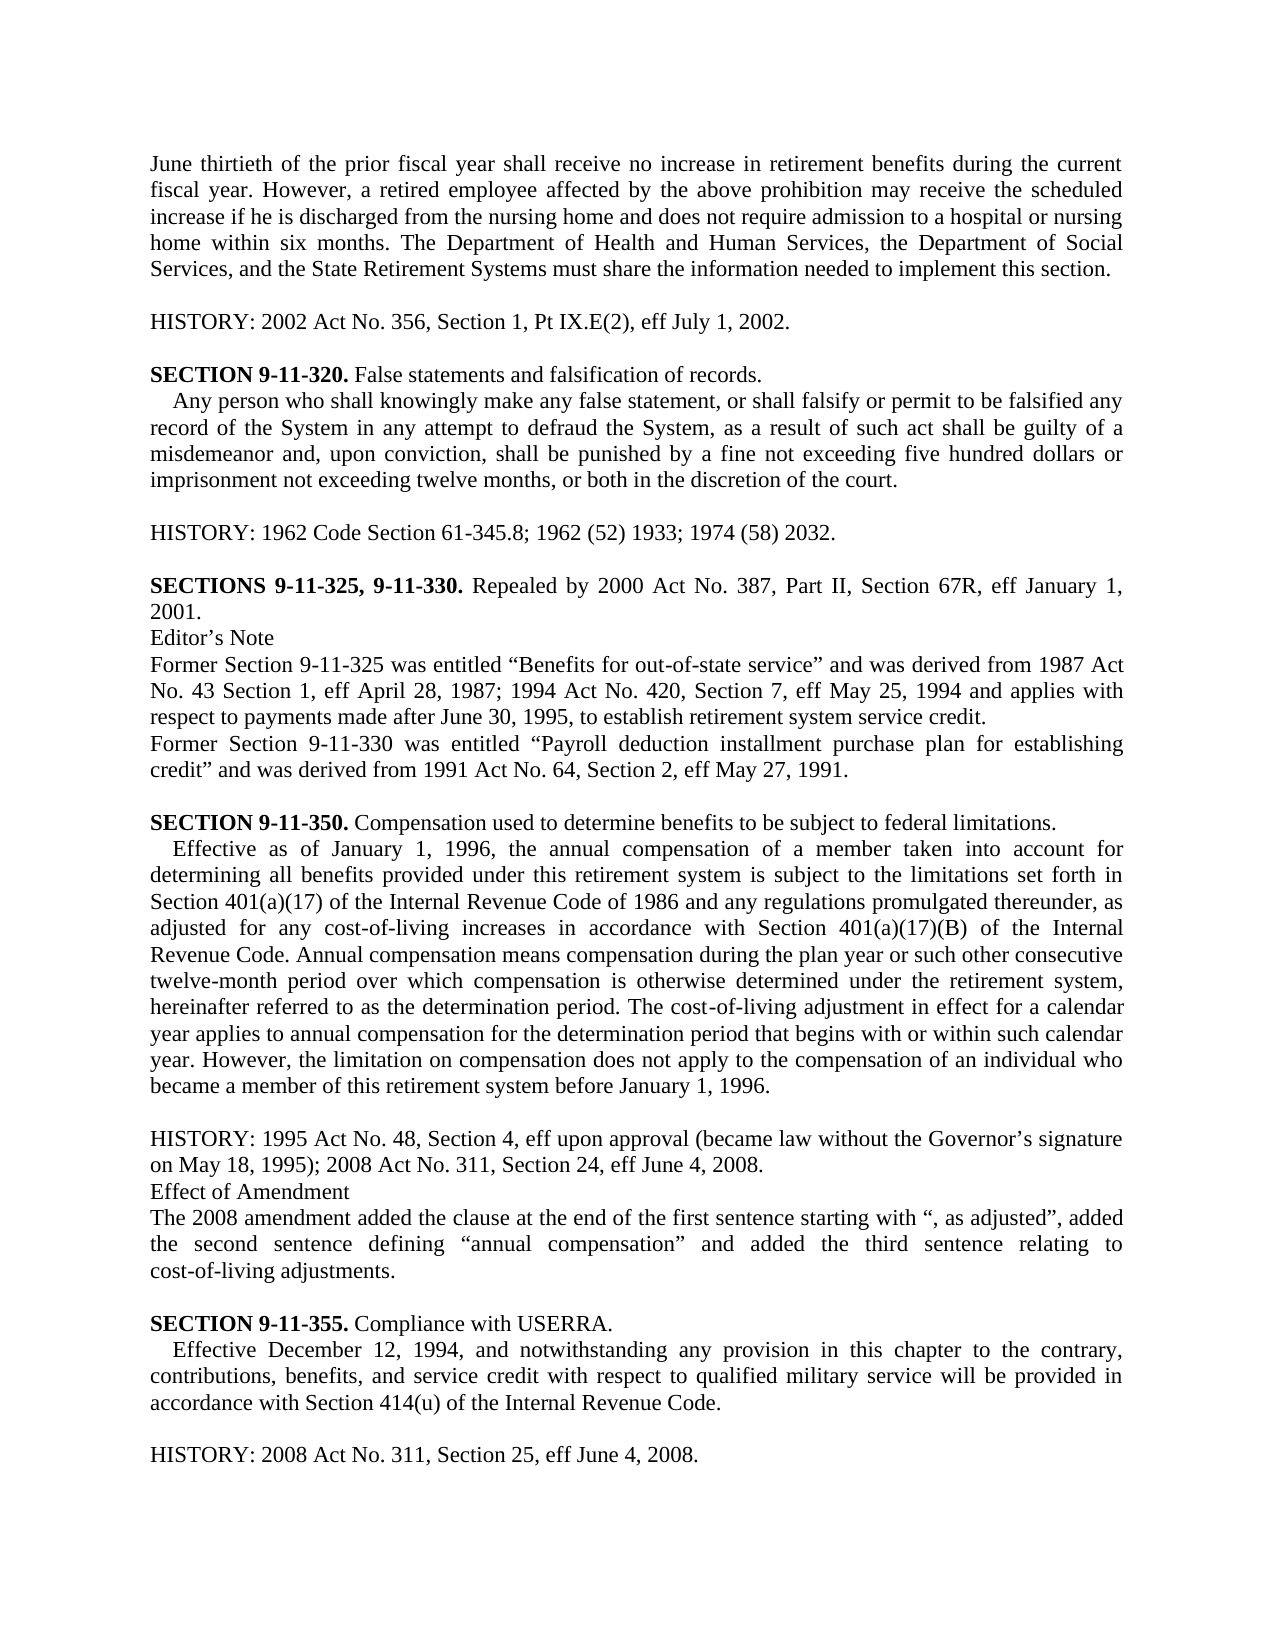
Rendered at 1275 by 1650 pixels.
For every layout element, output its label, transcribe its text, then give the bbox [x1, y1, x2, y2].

text Former Section 9-11-330 was entitled “Payroll deduction installment purchase plan for establishing credit” and was derived from 1991 Act No. 64, Section 2, eff May 27, 1991. [150, 730, 1125, 782]
text SECTION 9-11-355. Compliance with USERRA. [150, 1309, 1125, 1336]
text Effective as of January 1, 1996, the annual compensation of a member taken into account for determining all benefits provided under this retirement system is subject to the limitations set forth in Section 401(a)(17) of the Internal Revenue Code of 1986 and any regulations promulgated thereunder, as adjusted for any cost-of-living increases in accordance with Section 401(a)(17)(B) of the Internal Revenue Code. Annual compensation means compensation during the plan year or such other consecutive twelve-month period over which compensation is otherwise determined under the retirement system, hereinafter referred to as the determination period. The cost-of-living adjustment in effect for a calendar year applies to annual compensation for the determination period that begins with or within such calendar year. However, the limitation on compensation does not apply to the compensation of an individual who became a member of this retirement system before January 1, 1996. [150, 835, 1125, 1099]
text SECTION 9-11-320. False statements and falsification of records. [150, 361, 1125, 387]
text HISTORY: 2008 Act No. 311, Section 25, eff June 4, 2008. [150, 1441, 1125, 1468]
text Editor’s Note [150, 624, 1125, 651]
text Effective December 12, 1994, and notwithstanding any provision in this chapter to the contrary, contributions, benefits, and service credit with respect to qualified military service will be provided in accordance with Section 414(u) of the Internal Revenue Code. [150, 1336, 1125, 1415]
text HISTORY: 1962 Code Section 61-345.8; 1962 (52) 1933; 1974 (58) 2032. [150, 519, 1125, 545]
text SECTION 9-11-350. Compensation used to determine benefits to be subject to federal limitations. [150, 809, 1125, 835]
text The 2008 amendment added the clause at the end of the first sentence starting with “, as adjusted”, added the second sentence defining “annual compensation” and added the third sentence relating to cost-of-living adjustments. [150, 1204, 1125, 1283]
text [150, 150, 1125, 282]
text HISTORY: 1995 Act No. 48, Section 4, eff upon approval (became law without the Governor’s signature on May 18, 1995); 2008 Act No. 311, Section 24, eff June 4, 2008. [150, 1125, 1125, 1178]
text Former Section 9-11-325 was entitled “Benefits for out-of-state service” and was derived from 1987 Act No. 43 Section 1, eff April 28, 1987; 1994 Act No. 420, Section 7, eff May 25, 1994 and applies with respect to payments made after June 30, 1995, to establish retirement system service credit. [150, 651, 1125, 730]
text HISTORY: 2002 Act No. 356, Section 1, Pt IX.E(2), eff July 1, 2002. [150, 308, 1125, 334]
text Effect of Amendment [150, 1178, 1125, 1204]
text Any person who shall knowingly make any false statement, or shall falsify or permit to be falsified any record of the System in any attempt to defraud the System, as a result of such act shall be guilty of a misdemeanor and, upon conviction, shall be punished by a fine not exceeding five hundred dollars or imprisonment not exceeding twelve months, or both in the discretion of the court. [150, 387, 1125, 493]
text SECTIONS 9-11-325, 9-11-330. Repealed by 2000 Act No. 387, Part II, Section 67R, eff January 1, 2001. [150, 572, 1125, 624]
